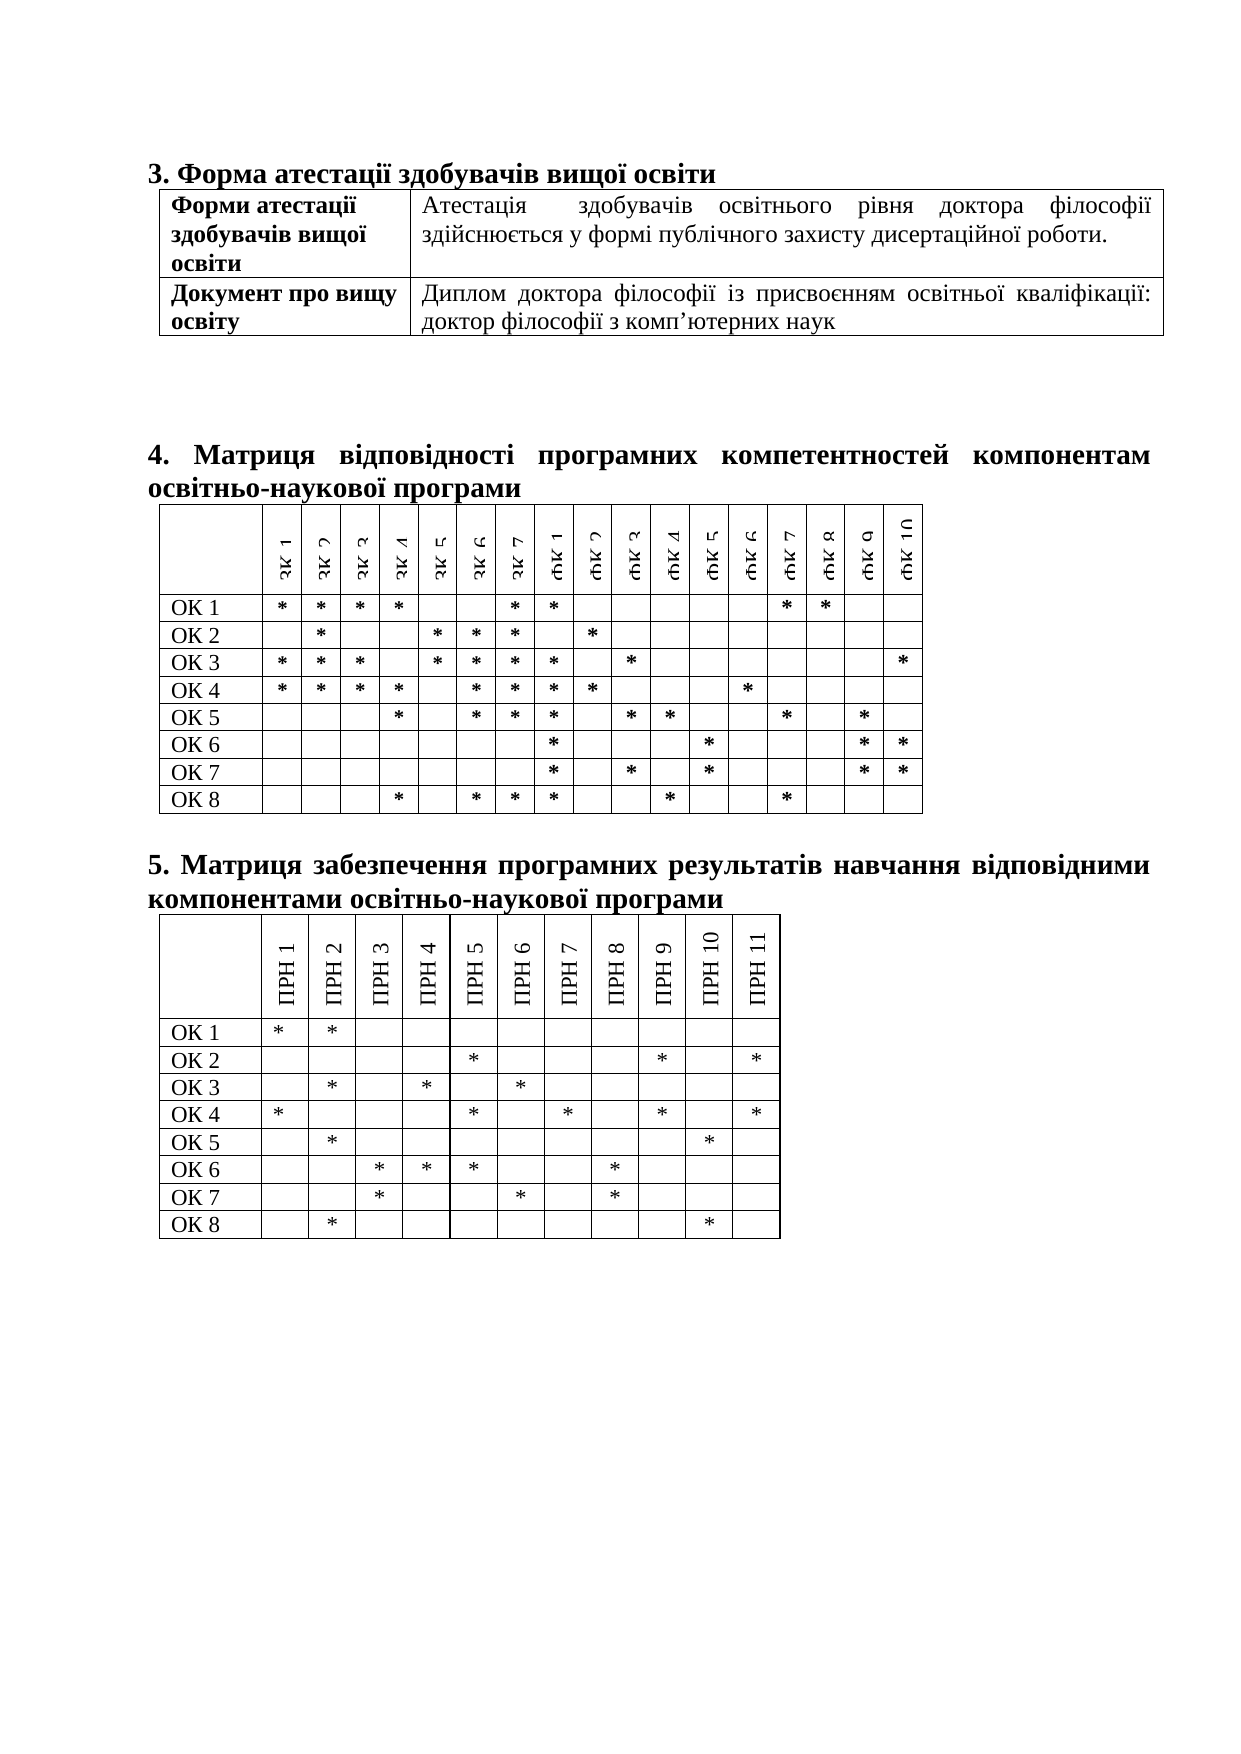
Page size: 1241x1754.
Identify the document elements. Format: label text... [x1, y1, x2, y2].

table_cell [639, 1074, 685, 1100]
table_cell [807, 622, 844, 648]
table_cell [733, 1074, 779, 1100]
table_cell * [498, 1184, 544, 1210]
table_cell [592, 1129, 638, 1155]
table_header ФК 4 [651, 505, 689, 593]
table_cell [356, 1074, 402, 1100]
table_cell [263, 786, 301, 813]
table_cell * [451, 1156, 497, 1183]
table_cell * [457, 786, 495, 813]
table_cell [690, 595, 728, 621]
table_cell ОК 4 [160, 677, 262, 703]
table_cell * [535, 595, 573, 621]
table_cell [545, 1074, 591, 1100]
table_cell [545, 1211, 591, 1237]
table_cell [403, 1211, 449, 1237]
table_cell [768, 649, 806, 676]
table_cell [419, 595, 456, 621]
text 4. Матриця відповідності програмних компетентностей компонентам освітньо-наукової програми [148, 437, 1152, 504]
table_cell [356, 1211, 402, 1237]
table_cell [845, 649, 883, 676]
table_cell * [768, 595, 806, 621]
table_cell * [451, 1101, 497, 1128]
table_cell * [496, 622, 534, 648]
table_cell * [356, 1184, 402, 1210]
table_cell * [403, 1074, 449, 1100]
table_cell [733, 1019, 779, 1046]
table_cell * [884, 759, 922, 785]
table_cell * [733, 1047, 779, 1073]
table_cell [592, 1047, 638, 1073]
table_cell [380, 759, 418, 785]
table_cell [262, 1211, 308, 1237]
table_cell * [535, 677, 573, 703]
table_cell [612, 595, 650, 621]
table_cell [807, 704, 844, 730]
table_header ПРН 6 [498, 915, 544, 1018]
table_cell [498, 1129, 544, 1155]
table_cell * [496, 786, 534, 813]
table_cell * [302, 595, 340, 621]
table_cell [302, 704, 340, 730]
table_cell [845, 677, 883, 703]
table_cell [545, 1129, 591, 1155]
table_cell [574, 759, 611, 785]
table_cell [263, 731, 301, 758]
table_header ЗК 5 [419, 505, 456, 593]
table_cell * [535, 649, 573, 676]
table_cell [403, 1019, 449, 1046]
table_cell * [845, 759, 883, 785]
table_cell [690, 622, 728, 648]
table_cell [302, 731, 340, 758]
table_header ЗК 7 [496, 505, 534, 593]
table_cell [651, 731, 689, 758]
table_cell * [263, 677, 301, 703]
table_cell * [309, 1129, 355, 1155]
table_cell ОК 7 [160, 1184, 261, 1210]
table_cell [457, 595, 495, 621]
table_cell [309, 1101, 355, 1128]
table_cell ОК 3 [160, 1074, 261, 1100]
table_header ПРН 8 [592, 915, 638, 1018]
table_cell [733, 1211, 779, 1237]
table_cell ОК 3 [160, 649, 262, 676]
table_cell * [651, 704, 689, 730]
table_header ПРН 11 [733, 915, 779, 1018]
table_cell * [574, 677, 611, 703]
table_cell * [309, 1074, 355, 1100]
table_cell ОК 5 [160, 1129, 261, 1155]
table_cell ОК 2 [160, 1047, 261, 1073]
table_cell ОК 1 [160, 1019, 261, 1046]
table_header [160, 915, 261, 1018]
table_cell [419, 731, 456, 758]
table_cell ОК 7 [160, 759, 262, 785]
table_cell * [419, 649, 456, 676]
table_cell [592, 1211, 638, 1237]
table_header ФК 5 [690, 505, 728, 593]
table_cell * [419, 622, 456, 648]
table_cell [457, 731, 495, 758]
table_cell [262, 1156, 308, 1183]
table_cell [807, 731, 844, 758]
table_cell [612, 786, 650, 813]
table_cell [341, 786, 379, 813]
table_cell [768, 622, 806, 648]
table_cell [639, 1129, 685, 1155]
table_cell * [686, 1129, 732, 1155]
table_cell [807, 786, 844, 813]
table_cell * [768, 704, 806, 730]
table_cell * [884, 731, 922, 758]
table_cell [639, 1156, 685, 1183]
table_cell * [884, 649, 922, 676]
table_cell [574, 786, 611, 813]
table_cell [729, 786, 767, 813]
table_cell ОК 2 [160, 622, 262, 648]
table_cell [690, 704, 728, 730]
table_cell [574, 731, 611, 758]
table_cell * [457, 622, 495, 648]
table_cell [845, 786, 883, 813]
table_cell * [592, 1156, 638, 1183]
table_cell [309, 1184, 355, 1210]
table_cell ОК 8 [160, 786, 262, 813]
table_cell * [845, 731, 883, 758]
table_cell [419, 759, 456, 785]
table_cell * [612, 704, 650, 730]
table_cell * [309, 1019, 355, 1046]
table_cell [498, 1156, 544, 1183]
table_cell * [341, 595, 379, 621]
table_cell [545, 1019, 591, 1046]
table_cell [356, 1129, 402, 1155]
table_cell [639, 1211, 685, 1237]
table_cell * [535, 704, 573, 730]
table_header ПРН 10 [686, 915, 732, 1018]
table_cell [545, 1184, 591, 1210]
table_cell * [263, 595, 301, 621]
table_cell [651, 649, 689, 676]
table_cell * [380, 677, 418, 703]
table_header ЗК 4 [380, 505, 418, 593]
table_cell * [457, 704, 495, 730]
table_cell [686, 1184, 732, 1210]
table_header ПРН 5 [451, 915, 497, 1018]
table_cell [545, 1156, 591, 1183]
table_cell [592, 1074, 638, 1100]
table_cell [403, 1047, 449, 1073]
table_cell [651, 595, 689, 621]
table_cell [639, 1184, 685, 1210]
table_cell [651, 759, 689, 785]
table_header ФК 6 [729, 505, 767, 593]
table_cell [451, 1184, 497, 1210]
table_cell [302, 786, 340, 813]
table_cell [262, 1074, 308, 1100]
table_cell ОК 6 [160, 731, 262, 758]
table_cell [733, 1129, 779, 1155]
table_cell * [768, 786, 806, 813]
table_header ЗК 1 [263, 505, 301, 593]
table_cell * [380, 595, 418, 621]
table_cell [380, 649, 418, 676]
table_cell [884, 595, 922, 621]
table_header ПРН 9 [639, 915, 685, 1018]
table_header ФК 2 [574, 505, 611, 593]
table_cell * [302, 649, 340, 676]
table_header ФК 10 [884, 505, 922, 593]
table_cell [807, 759, 844, 785]
table_cell [686, 1101, 732, 1128]
table_cell * [845, 704, 883, 730]
table_cell [612, 731, 650, 758]
table_cell * [356, 1156, 402, 1183]
table_cell [729, 759, 767, 785]
table_header ПРН 3 [356, 915, 402, 1018]
table_cell * [498, 1074, 544, 1100]
table_cell [263, 622, 301, 648]
table_cell [884, 677, 922, 703]
table_cell [612, 677, 650, 703]
table_cell [592, 1101, 638, 1128]
table_cell * [651, 786, 689, 813]
table_cell * [262, 1019, 308, 1046]
table_cell * [535, 786, 573, 813]
table_cell * [639, 1047, 685, 1073]
table_cell * [457, 649, 495, 676]
table_cell [768, 759, 806, 785]
table_cell [498, 1047, 544, 1073]
table_header ПРН 4 [403, 915, 449, 1018]
table_cell * [639, 1101, 685, 1128]
table_cell [884, 622, 922, 648]
table_header ЗК 2 [302, 505, 340, 593]
table_cell [845, 595, 883, 621]
table_cell * [451, 1047, 497, 1073]
table_header ЗК 6 [457, 505, 495, 593]
table_cell [592, 1019, 638, 1046]
table_cell [690, 786, 728, 813]
table_cell [729, 704, 767, 730]
table_header ФК 3 [612, 505, 650, 593]
table_cell * [535, 759, 573, 785]
table_cell * [545, 1101, 591, 1128]
table_cell * [309, 1211, 355, 1237]
table_cell [263, 759, 301, 785]
table_cell * [380, 786, 418, 813]
table_cell [639, 1019, 685, 1046]
table_cell [302, 759, 340, 785]
table_cell ОК 6 [160, 1156, 261, 1183]
table_header [160, 505, 262, 593]
table_header ПРН 7 [545, 915, 591, 1018]
table_cell * [729, 677, 767, 703]
table_cell [419, 677, 456, 703]
table_cell * [496, 649, 534, 676]
table_cell [690, 677, 728, 703]
table_cell [651, 622, 689, 648]
table_cell * [403, 1156, 449, 1183]
table_cell [496, 759, 534, 785]
table_cell * [263, 649, 301, 676]
table_cell * [592, 1184, 638, 1210]
table_cell ОК 8 [160, 1211, 261, 1237]
table_cell * [733, 1101, 779, 1128]
table_cell [768, 677, 806, 703]
table_cell * [686, 1211, 732, 1237]
table_cell [356, 1101, 402, 1128]
text 3. Форма атестації здобувачів вищої освіти [148, 156, 1152, 189]
table_cell [457, 759, 495, 785]
table_cell [262, 1184, 308, 1210]
table_cell * [612, 759, 650, 785]
table_cell [729, 649, 767, 676]
table_cell [574, 649, 611, 676]
table_cell [496, 731, 534, 758]
table_cell [651, 677, 689, 703]
table_header ПРН 2 [309, 915, 355, 1018]
table_cell [690, 649, 728, 676]
table_cell [403, 1101, 449, 1128]
table_cell [545, 1047, 591, 1073]
table_cell [403, 1129, 449, 1155]
table_cell [451, 1129, 497, 1155]
table_cell [574, 595, 611, 621]
table_cell [807, 677, 844, 703]
table_cell * [535, 731, 573, 758]
table_header ФК 1 [535, 505, 573, 593]
text 5. Матриця забезпечення програмних результатів навчання відповідними компонентами освітньо-наукової програми [148, 847, 1152, 914]
table_cell [807, 649, 844, 676]
table_cell [733, 1156, 779, 1183]
table_cell [263, 704, 301, 730]
table_cell [733, 1184, 779, 1210]
table_header ПРН 1 [262, 915, 308, 1018]
table_cell [341, 622, 379, 648]
table_cell ОК 4 [160, 1101, 261, 1128]
table_cell [341, 759, 379, 785]
table_cell [380, 622, 418, 648]
table_cell [845, 622, 883, 648]
table_cell [498, 1019, 544, 1046]
table_cell [262, 1047, 308, 1073]
table_cell [356, 1047, 402, 1073]
table_cell [380, 731, 418, 758]
table_cell * [690, 759, 728, 785]
table_cell * [341, 649, 379, 676]
table_cell [729, 622, 767, 648]
table_cell * [690, 731, 728, 758]
table_header Форми атестації здобувачів вищої освіти [160, 190, 410, 277]
table_cell [451, 1074, 497, 1100]
table_cell * [302, 677, 340, 703]
table_cell [686, 1156, 732, 1183]
table_cell * [496, 595, 534, 621]
table_cell [729, 731, 767, 758]
table_cell * [807, 595, 844, 621]
table_cell [884, 704, 922, 730]
table_header ФК 9 [845, 505, 883, 593]
table_cell [686, 1019, 732, 1046]
table_cell [356, 1019, 402, 1046]
table_cell * [612, 649, 650, 676]
table_cell [419, 704, 456, 730]
table_cell Документ про вищу освіту [160, 278, 410, 335]
table_cell [451, 1019, 497, 1046]
table_cell [451, 1211, 497, 1237]
table_cell [309, 1047, 355, 1073]
table_cell [341, 704, 379, 730]
table_header ФК 8 [807, 505, 844, 593]
table_cell [262, 1129, 308, 1155]
table_cell [403, 1184, 449, 1210]
table_cell [498, 1101, 544, 1128]
table_cell * [457, 677, 495, 703]
table_cell [535, 622, 573, 648]
table_cell ОК 5 [160, 704, 262, 730]
table_cell * [496, 677, 534, 703]
table_cell [884, 786, 922, 813]
table_cell [686, 1047, 732, 1073]
table_cell * [380, 704, 418, 730]
table_header Атестація здобувачів освітнього рівня доктора філософії здійснюється у формі публічного захисту дисертаційної роботи. [411, 190, 1163, 277]
table_header ЗК 3 [341, 505, 379, 593]
table_header ФК 7 [768, 505, 806, 593]
table_cell * [302, 622, 340, 648]
table_cell [498, 1211, 544, 1237]
table_cell [612, 622, 650, 648]
table_cell * [496, 704, 534, 730]
table_cell ОК 1 [160, 595, 262, 621]
table_cell [574, 704, 611, 730]
table_cell [341, 731, 379, 758]
table_cell [686, 1074, 732, 1100]
table_cell [729, 595, 767, 621]
table_cell * [341, 677, 379, 703]
table_cell * [574, 622, 611, 648]
table_cell Диплом доктора філософії із присвоєнням освітньої кваліфікації: доктор філософії з комп’ютерних наук [411, 278, 1163, 335]
table_cell [309, 1156, 355, 1183]
table_cell [419, 786, 456, 813]
table_cell * [262, 1101, 308, 1128]
table_cell [768, 731, 806, 758]
